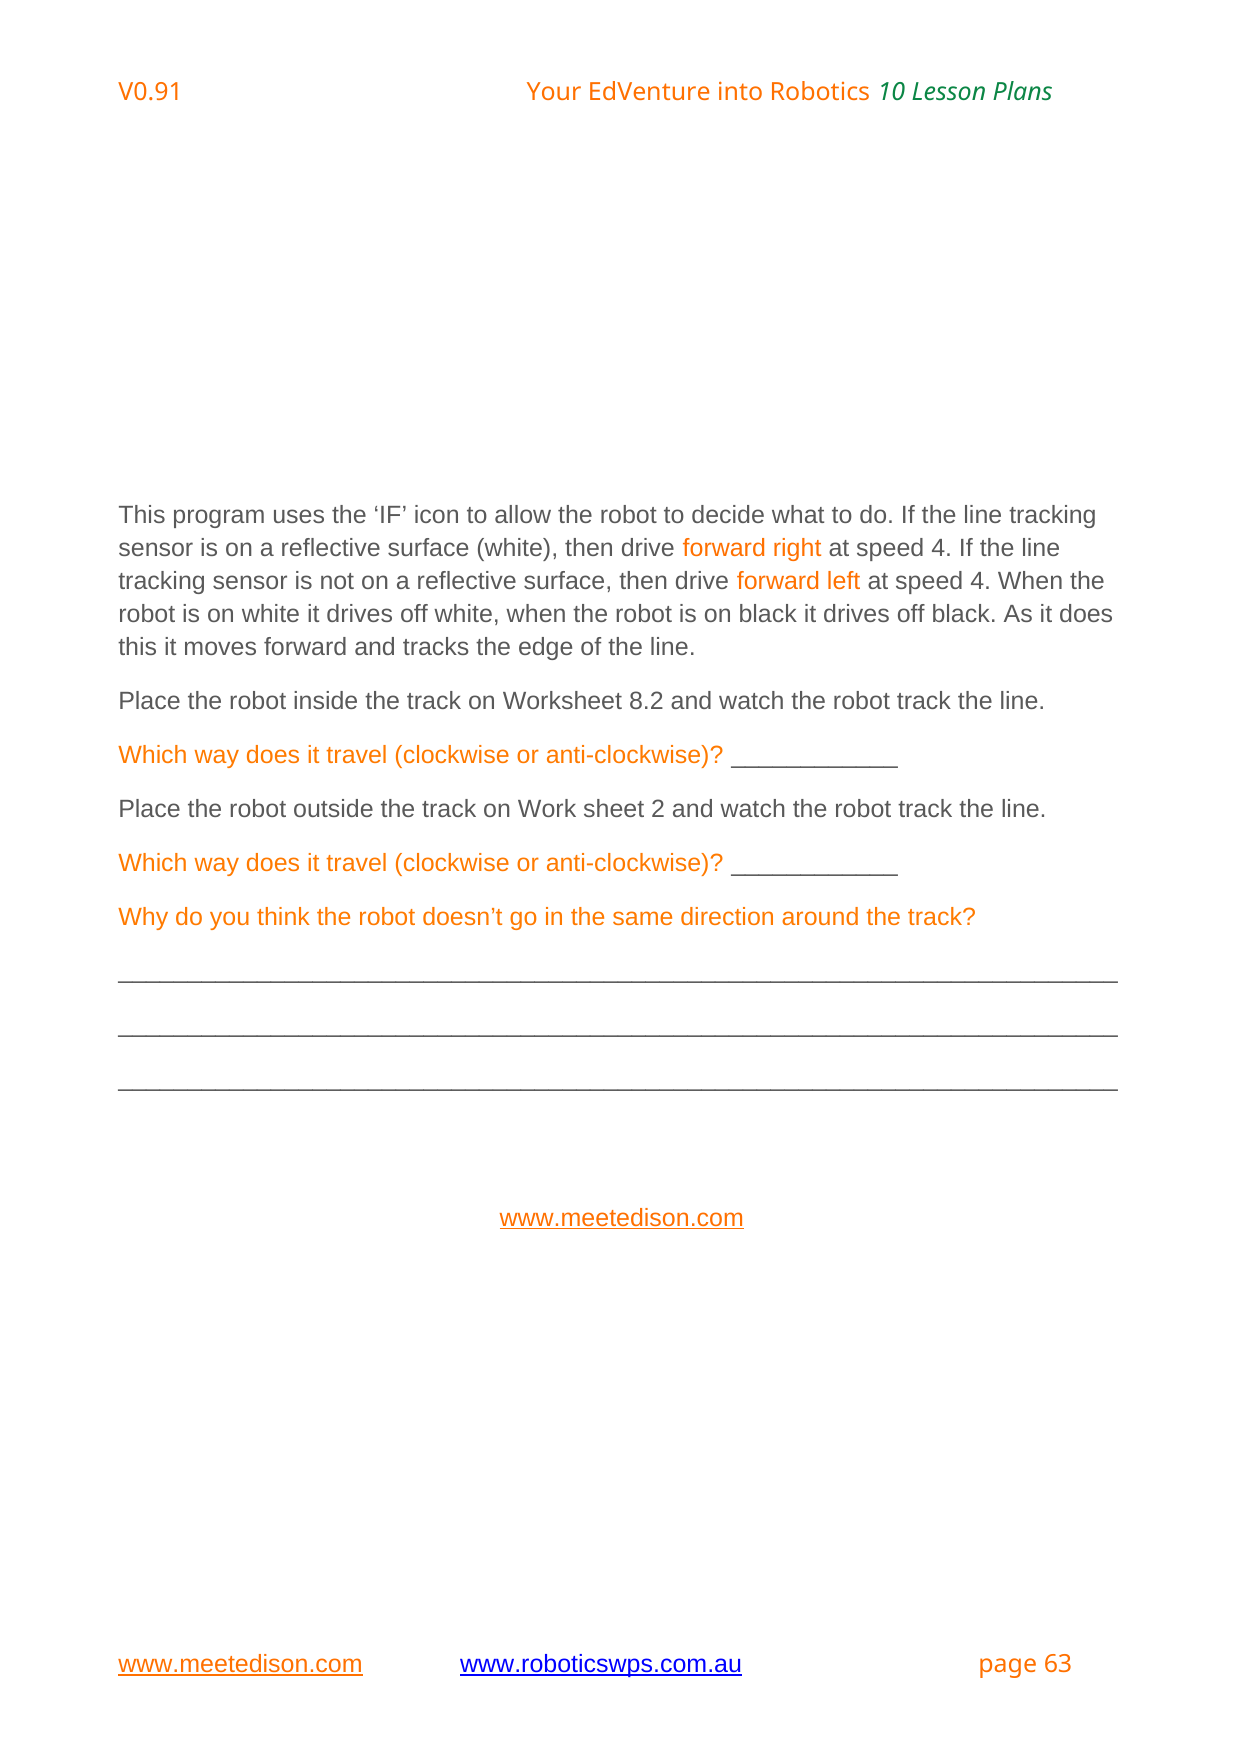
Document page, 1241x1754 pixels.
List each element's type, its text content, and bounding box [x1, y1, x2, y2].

text Which way does it travel (clockwise or anti-clockwise)? ____________ [118, 848, 1122, 877]
text Which way does it travel (clockwise or anti-clockwise)? ____________ [118, 740, 1122, 769]
text Why do you think the robot doesn’t go in the same direction around the track? [118, 902, 1122, 930]
text ________________________________________________________________________ [118, 956, 1122, 984]
text ________________________________________________________________________ [118, 1009, 1122, 1038]
text This program uses the ‘IF’ icon to allow the robot to decide what to do. If the line tracking sensor is on a reflective surface (white), then drive forward right at speed 4. If the line tracking sensor is not on a reflective surface, then drive forward left at speed 4. When the robot is on white it drives off white, when the robot is on black it drives off black. As it does this it moves forward and tracks the edge of the line. [118, 500, 1122, 661]
text Place the robot outside the track on Work sheet 2 and watch the robot track the line. [118, 794, 1122, 823]
text ________________________________________________________________________ [118, 1063, 1122, 1092]
text Place the robot inside the track on Worksheet 8.2 and watch the robot track the line. [118, 686, 1122, 715]
